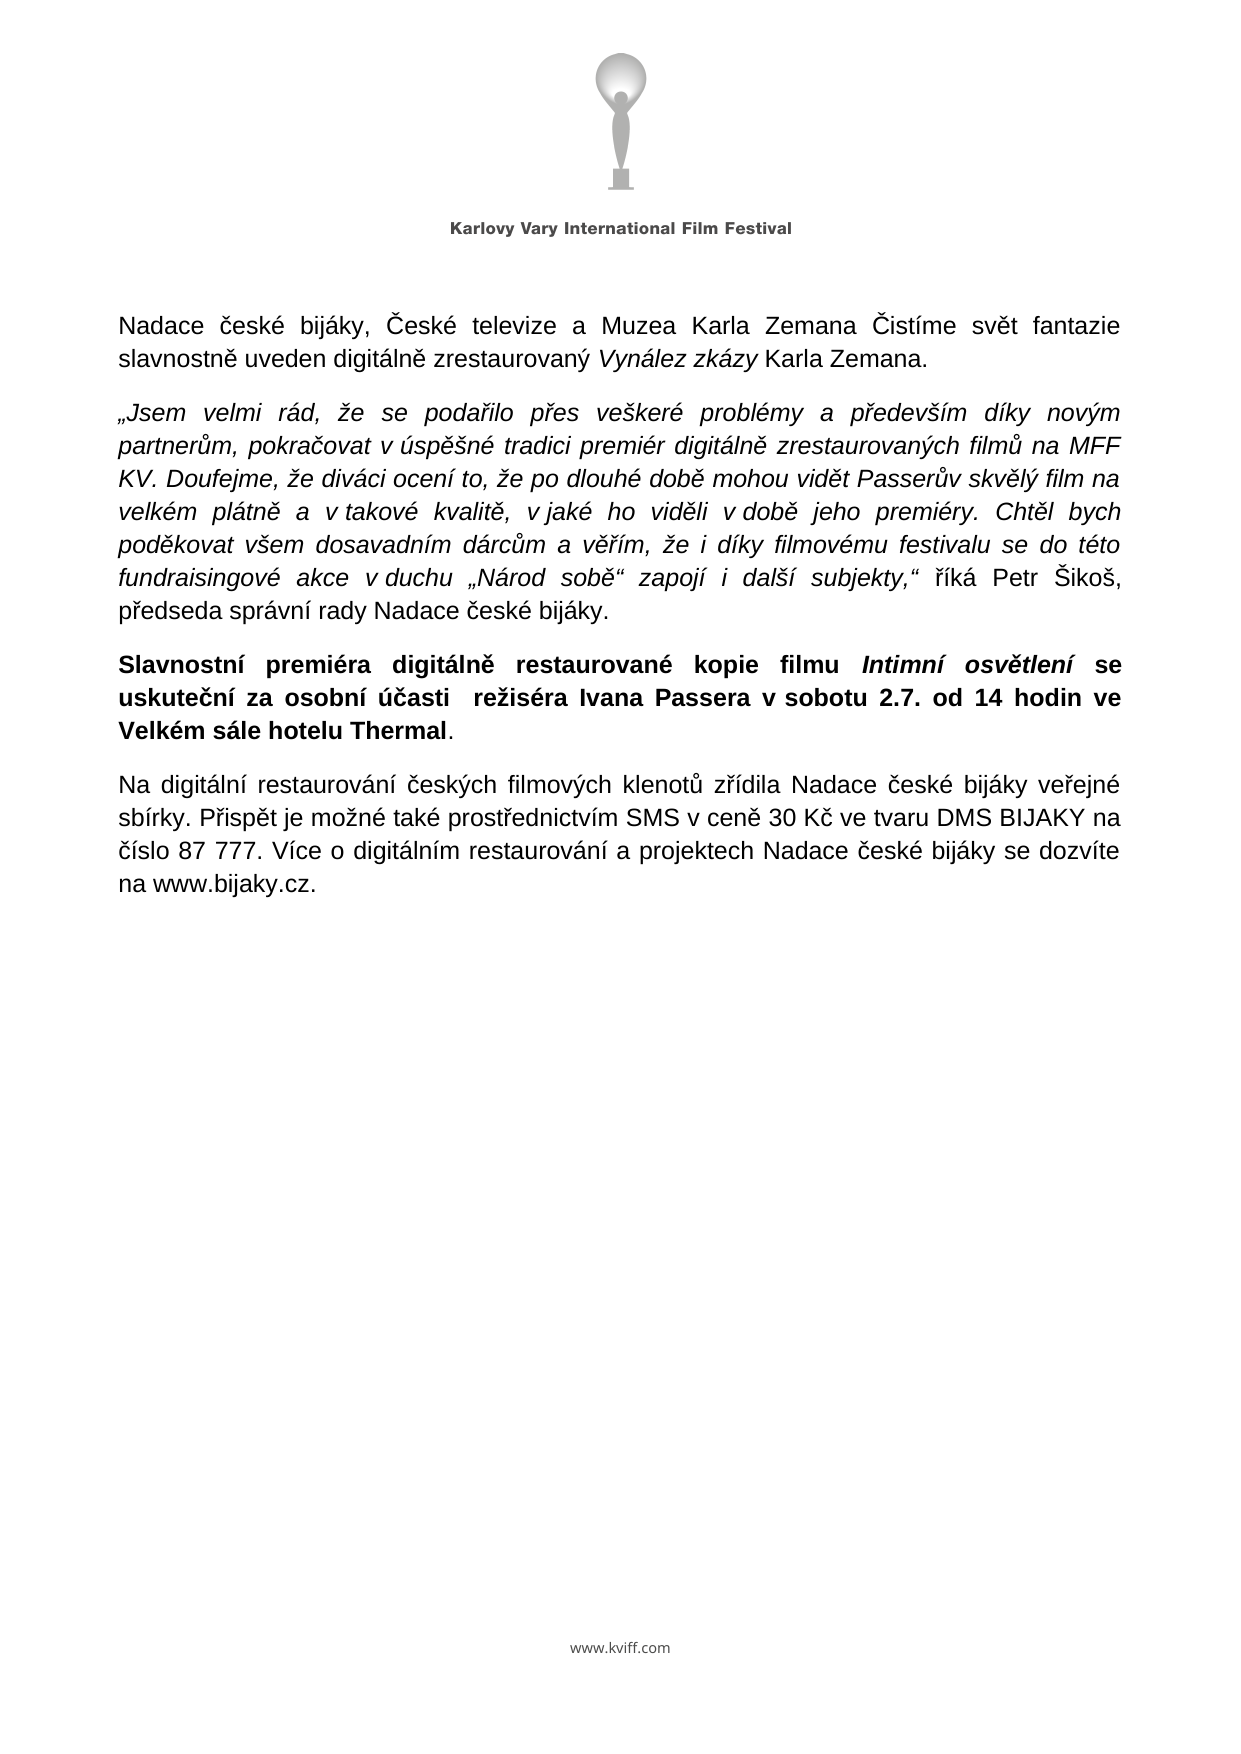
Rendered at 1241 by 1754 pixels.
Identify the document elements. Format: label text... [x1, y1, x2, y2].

text Slavnostní premiéra digitálně restaurované kopie filmu Intimní osvětlení se uskuteční za osobní účasti režiséra Ivana Passera v sobotu 2.7. od 14 hodin ve Velkém sále hotelu Thermal. [118, 650, 1122, 745]
text „Jsem velmi rád, že se podařilo přes veškeré problémy a především díky novým partnerům, pokračovat v úspěšné tradici premiér digitálně zrestaurovaných filmů na MFF KV. Doufejme, že diváci ocení to, že po dlouhé době mohou vidět Passerův skvělý film na velkém plátně a v takové kvalitě, v jaké ho viděli v době jeho premiéry. Chtěl bych poděkovat všem dosavadním dárcům a věřím, že i díky filmovému festivalu se do této fundraisingové akce v duchu „Národ sobě“ zapojí i další subjekty,“ říká Petr Šikoš, předseda správní rady Nadace české bijáky. [118, 398, 1122, 625]
picture [377, 53, 864, 240]
text Na digitální restaurování českých filmových klenotů zřídila Nadace české bijáky veřejné sbírky. Přispět je možné také prostřednictvím SMS v ceně 30 Kč ve tvaru DMS BIJAKY na číslo 87 777. Více o digitálním restaurování a projektech Nadace české bijáky se dozvíte na www.bijaky.cz. [118, 770, 1122, 898]
